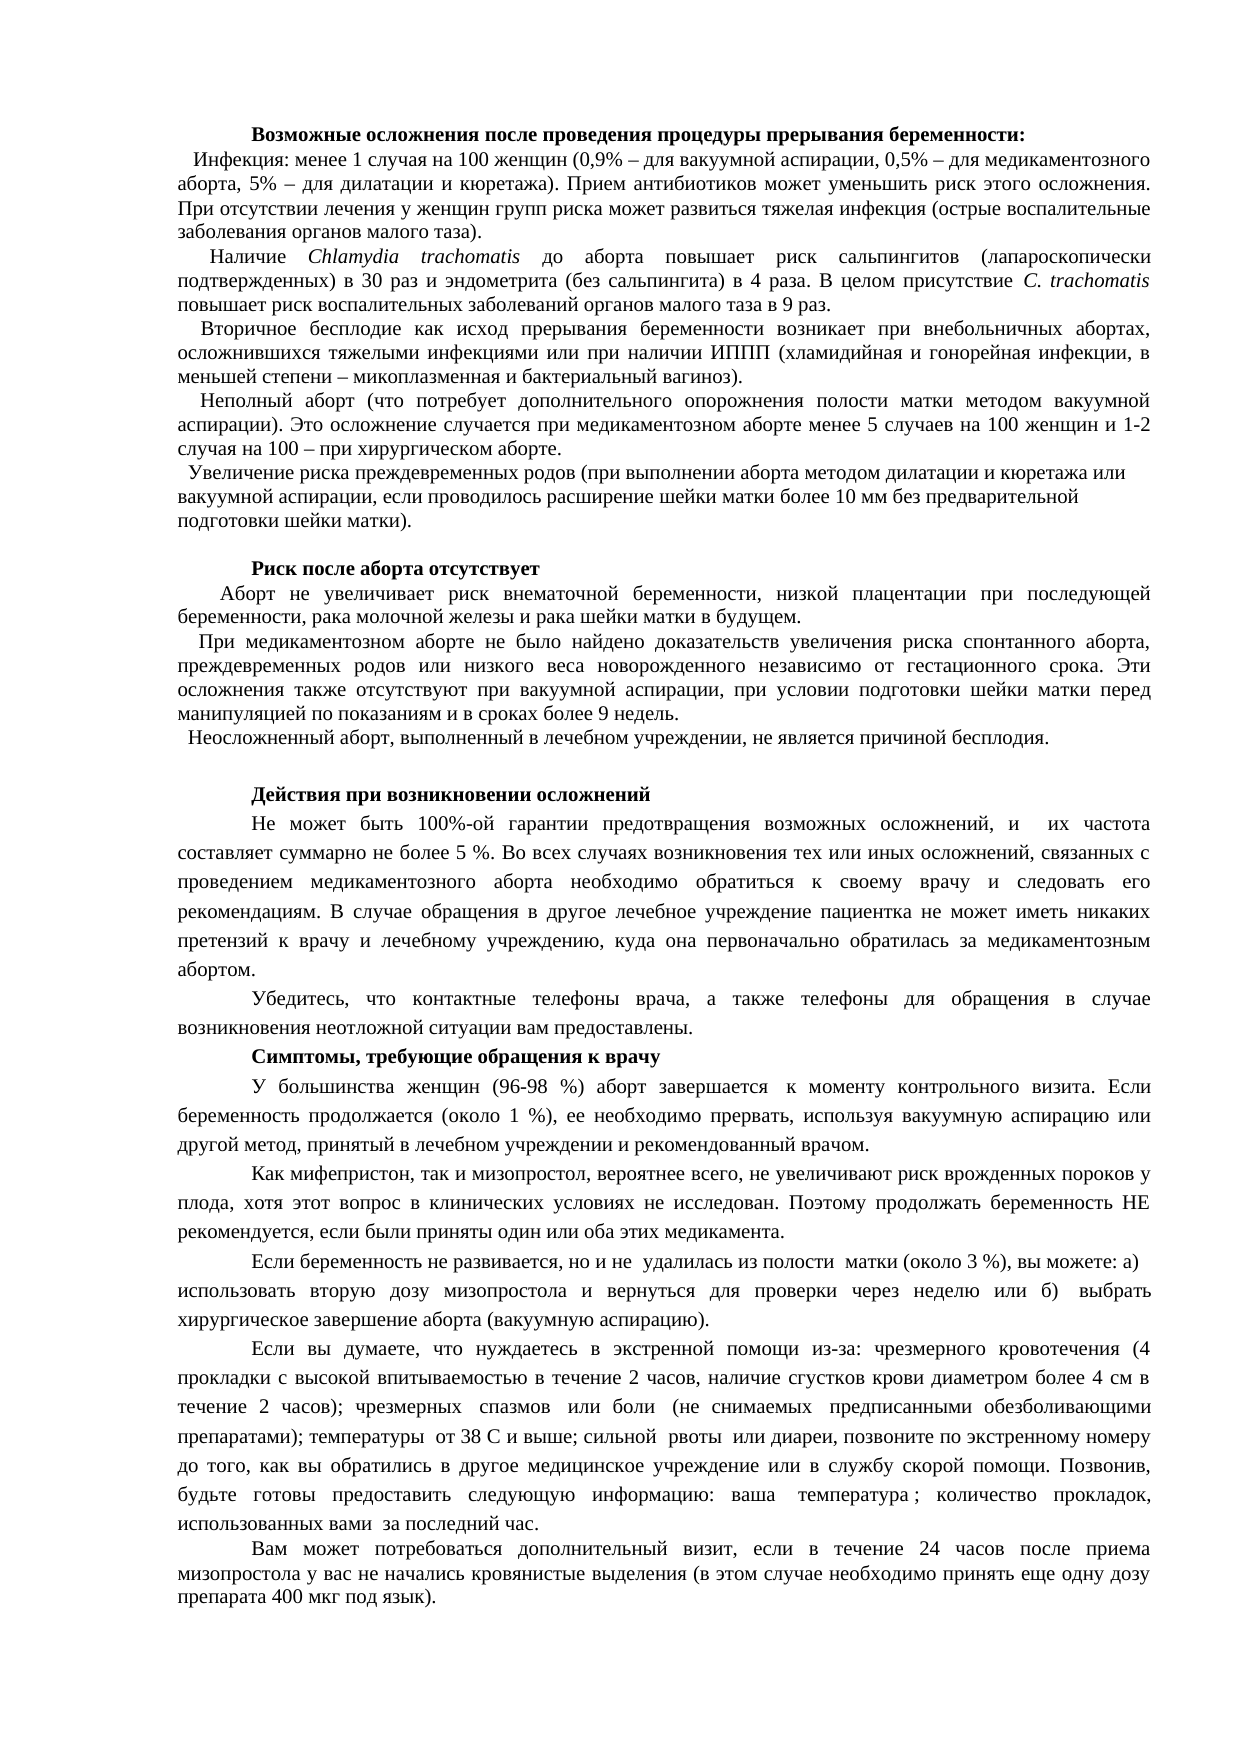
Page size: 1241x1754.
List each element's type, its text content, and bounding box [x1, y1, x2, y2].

text * Вторичное бесплодие как исход прерывания беременности возникает при внебольничных абортах, осложнившихся тяжелыми инфекциями или при наличии ИППП (хламидийная и гонорейная инфекции, в меньшей степени – микоплазменная и бактериальный вагиноз). [177, 316, 1152, 388]
text Действия при возникновении осложнений [177, 778, 1152, 807]
text Если беременность не развивается, но и не удалилась из полости матки (около 3 %), вы можете: а) использовать вторую дозу мизопростола и вернуться для проверки через неделю или б) выбрать хирургическое завершение аборта (вакуумную аспирацию). [177, 1245, 1152, 1332]
text Как мифепристон, так и мизопростол, вероятнее всего, не увеличивают риск врожденных пороков у плода, хотя этот вопрос в клинических условиях не исследован. Поэтому продолжать беременность НЕ рекомендуется, если были приняты один или оба этих медикамента. [177, 1157, 1152, 1245]
text * Наличие Chlamydia trachomatis до аборта повышает риск сальпингитов (лапароскопически подтвержденных) в 30 раз и эндометрита (без сальпингита) в 4 раза. В целом присутствие C. trachomatis повышает риск воспалительных заболеваний органов малого таза в 9 раз. [177, 243, 1152, 316]
text * Инфекция: менее 1 случая на 100 женщин (0,9% – для вакуумной аспирации, 0,5% – для медикаментозного аборта, 5% – для дилатации и кюретажа). Прием антибиотиков может уменьшить риск этого осложнения. При отсутствии лечения у женщин групп риска может развиться тяжелая инфекция (острые воспалительные заболевания органов малого таза). [177, 147, 1152, 243]
text Аборт не увеличивает риск внематочной беременности, низкой плацентации при последующей беременности, рака молочной железы и рака шейки матки в будущем. [177, 580, 1152, 628]
text Риск после аборта отсутствует [177, 556, 1152, 580]
text Вам может потребоваться дополнительный визит, если в течение 24 часов после приема мизопростола у вас не начались кровянистые выделения (в этом случае необходимо принять еще одну дозу препарата 400 мкг под язык). [177, 1536, 1152, 1608]
text Если вы думаете, что нуждаетесь в экстренной помощи из-за: чрезмерного кровотечения (4 прокладки с высокой впитываемостью в течение 2 часов, наличие сгустков крови диаметром более 4 см в течение 2 часов); чрезмерных спазмов или боли (не снимаемых предписанными обезболивающими препаратами); температуры от 38 С и выше; сильной рвоты или диареи, позвоните по экстренному номеру до того, как вы обратились в другое медицинское учреждение или в службу скорой помощи. Позвонив, будьте готовы предоставить следующую информацию: ваша температура ; количество прокладок, использованных вами за последний час. [177, 1332, 1152, 1536]
text Не может быть 100%-ой гарантии предотвращения возможных осложнений, и их частота составляет суммарно не более 5 %. Во всех случаях возникновения тех или иных осложнений, связанных с проведением медикаментозного аборта необходимо обратиться к своему врачу и следовать его рекомендациям. В случае обращения в другое лечебное учреждение пациентка не может иметь никаких претензий к врачу и лечебному учреждению, куда она первоначально обратилась за медикаментозным абортом. [177, 807, 1152, 982]
text Убедитесь, что контактные телефоны врача, а также телефоны для обращения в случае возникновения неотложной ситуации вам предоставлены. [177, 982, 1152, 1041]
text * Неполный аборт (что потребует дополнительного опорожнения полости матки методом вакуумной аспирации). Это осложнение случается при медикаментозном аборте менее 5 случаев на 100 женщин и 1-2 случая на 100 – при хирургическом аборте. [177, 388, 1152, 460]
text При медикаментозном аборте не было найдено доказательств увеличения риска спонтанного аборта, преждевременных родов или низкого веса новорожденного независимо от гестационного срока. Эти осложнения также отсутствуют при вакуумной аспирации, при условии подготовки шейки матки перед манипуляцией по показаниям и в сроках более 9 недель. [177, 628, 1152, 725]
text Неосложненный аборт, выполненный в лечебном учреждении, не является причиной бесплодия. [177, 725, 1152, 749]
text Увеличение риска преждевременных родов (при выполнении аборта методом дилатации и кюретажа или вакуумной аспирации, если проводилось расширение шейки матки более 10 мм без предварительной подготовки шейки матки). [177, 460, 1152, 532]
text У большинства женщин (96-98 %) аборт завершается к моменту контрольного визита. Если беременность продолжается (около 1 %), ее необходимо прервать, используя вакуумную аспирацию или другой метод, принятый в лечебном учреждении и рекомендованный врачом. [177, 1070, 1152, 1157]
text Симптомы, требующие обращения к врачу [177, 1041, 1152, 1070]
text Возможные осложнения после проведения процедуры прерывания беременности: [177, 118, 1152, 147]
